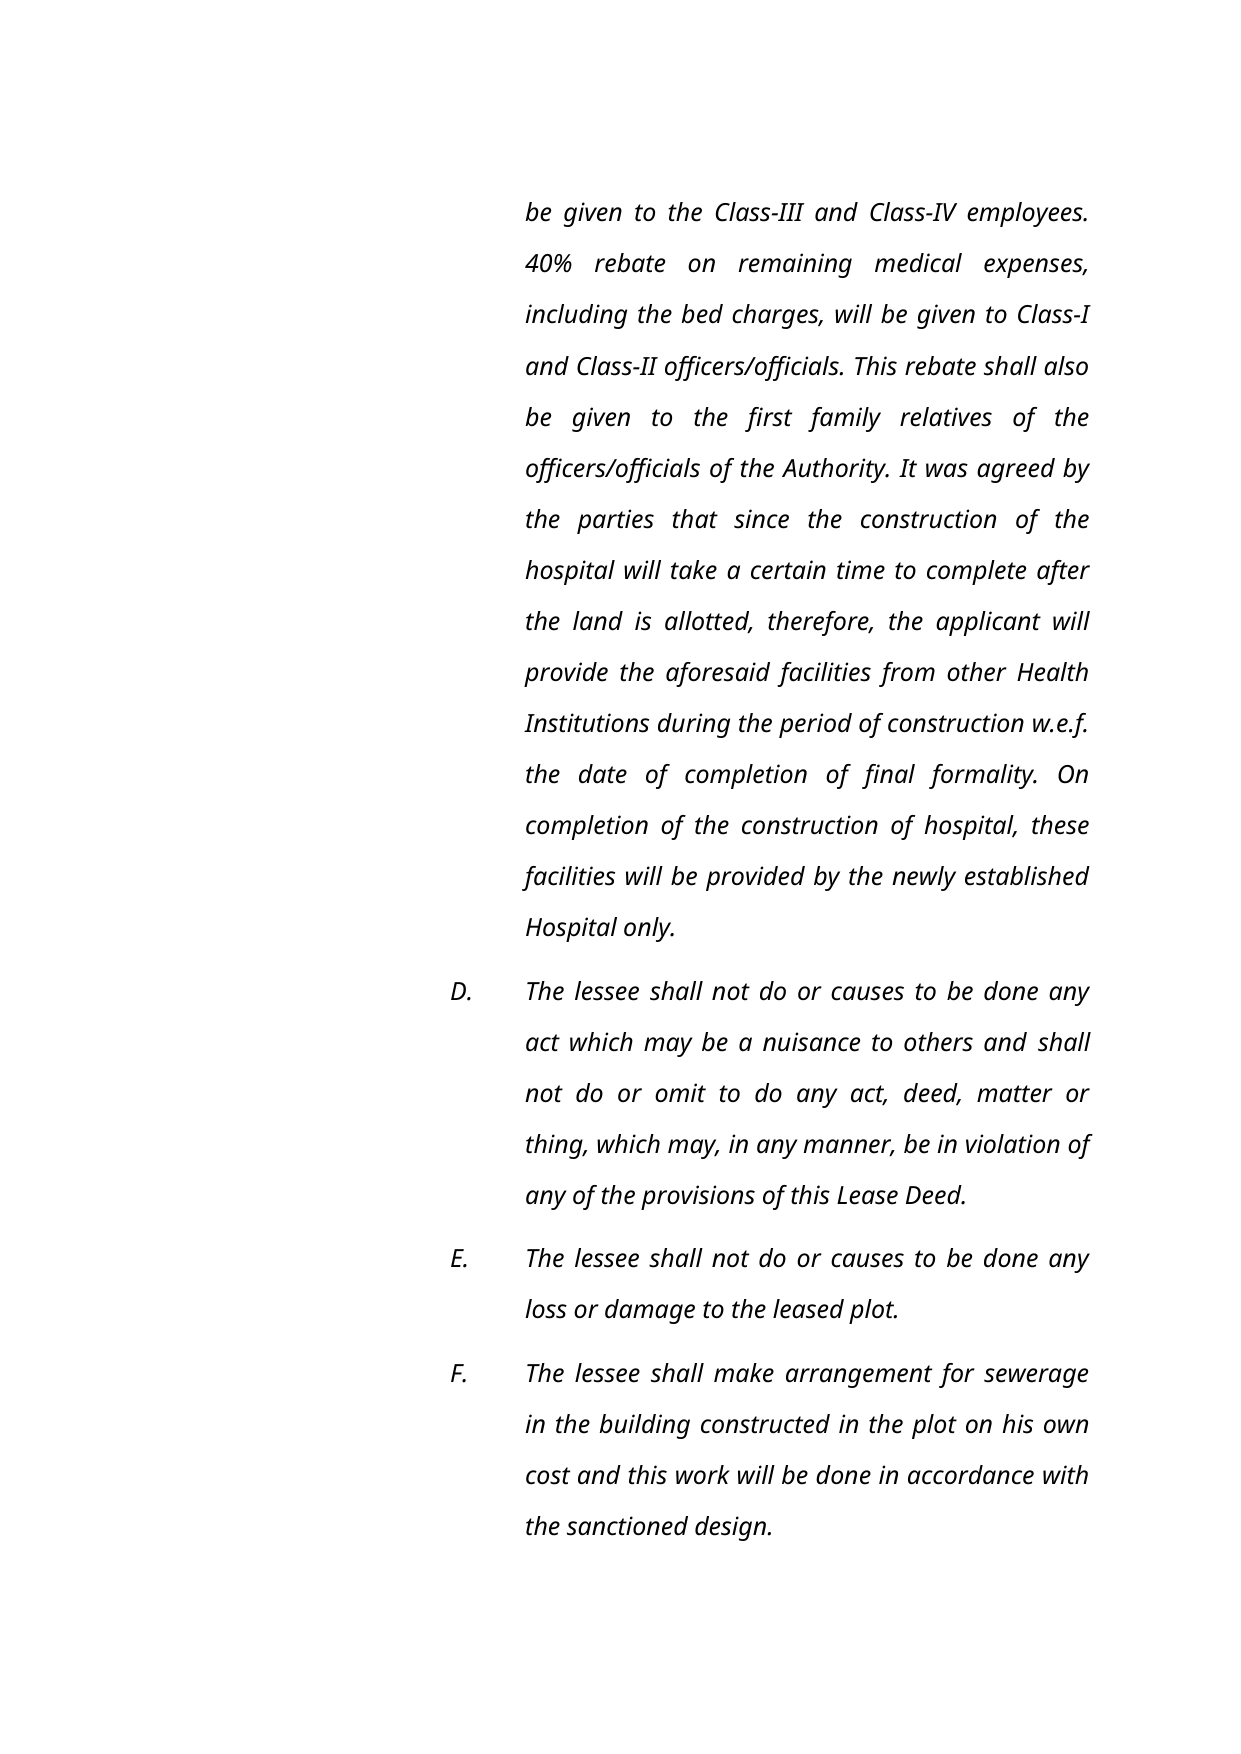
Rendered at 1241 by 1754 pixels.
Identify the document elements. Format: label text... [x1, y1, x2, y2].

text D. The lessee shall not do or causes to be done any act which may be a nuisance to others and shall not do or omit to do any act, deed, matter or thing, which may, in any manner, be in violation of any of the provisions of this Lease Deed. [450, 973, 1090, 1211]
text F. The lessee shall make arrangement for sewerage in the building constructed in the plot on his own cost and this work will be done in accordance with the sanctioned design. [450, 1355, 1090, 1543]
text E. The lessee shall not do or causes to be done any loss or damage to the leased plot. [450, 1241, 1090, 1326]
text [450, 195, 1090, 944]
